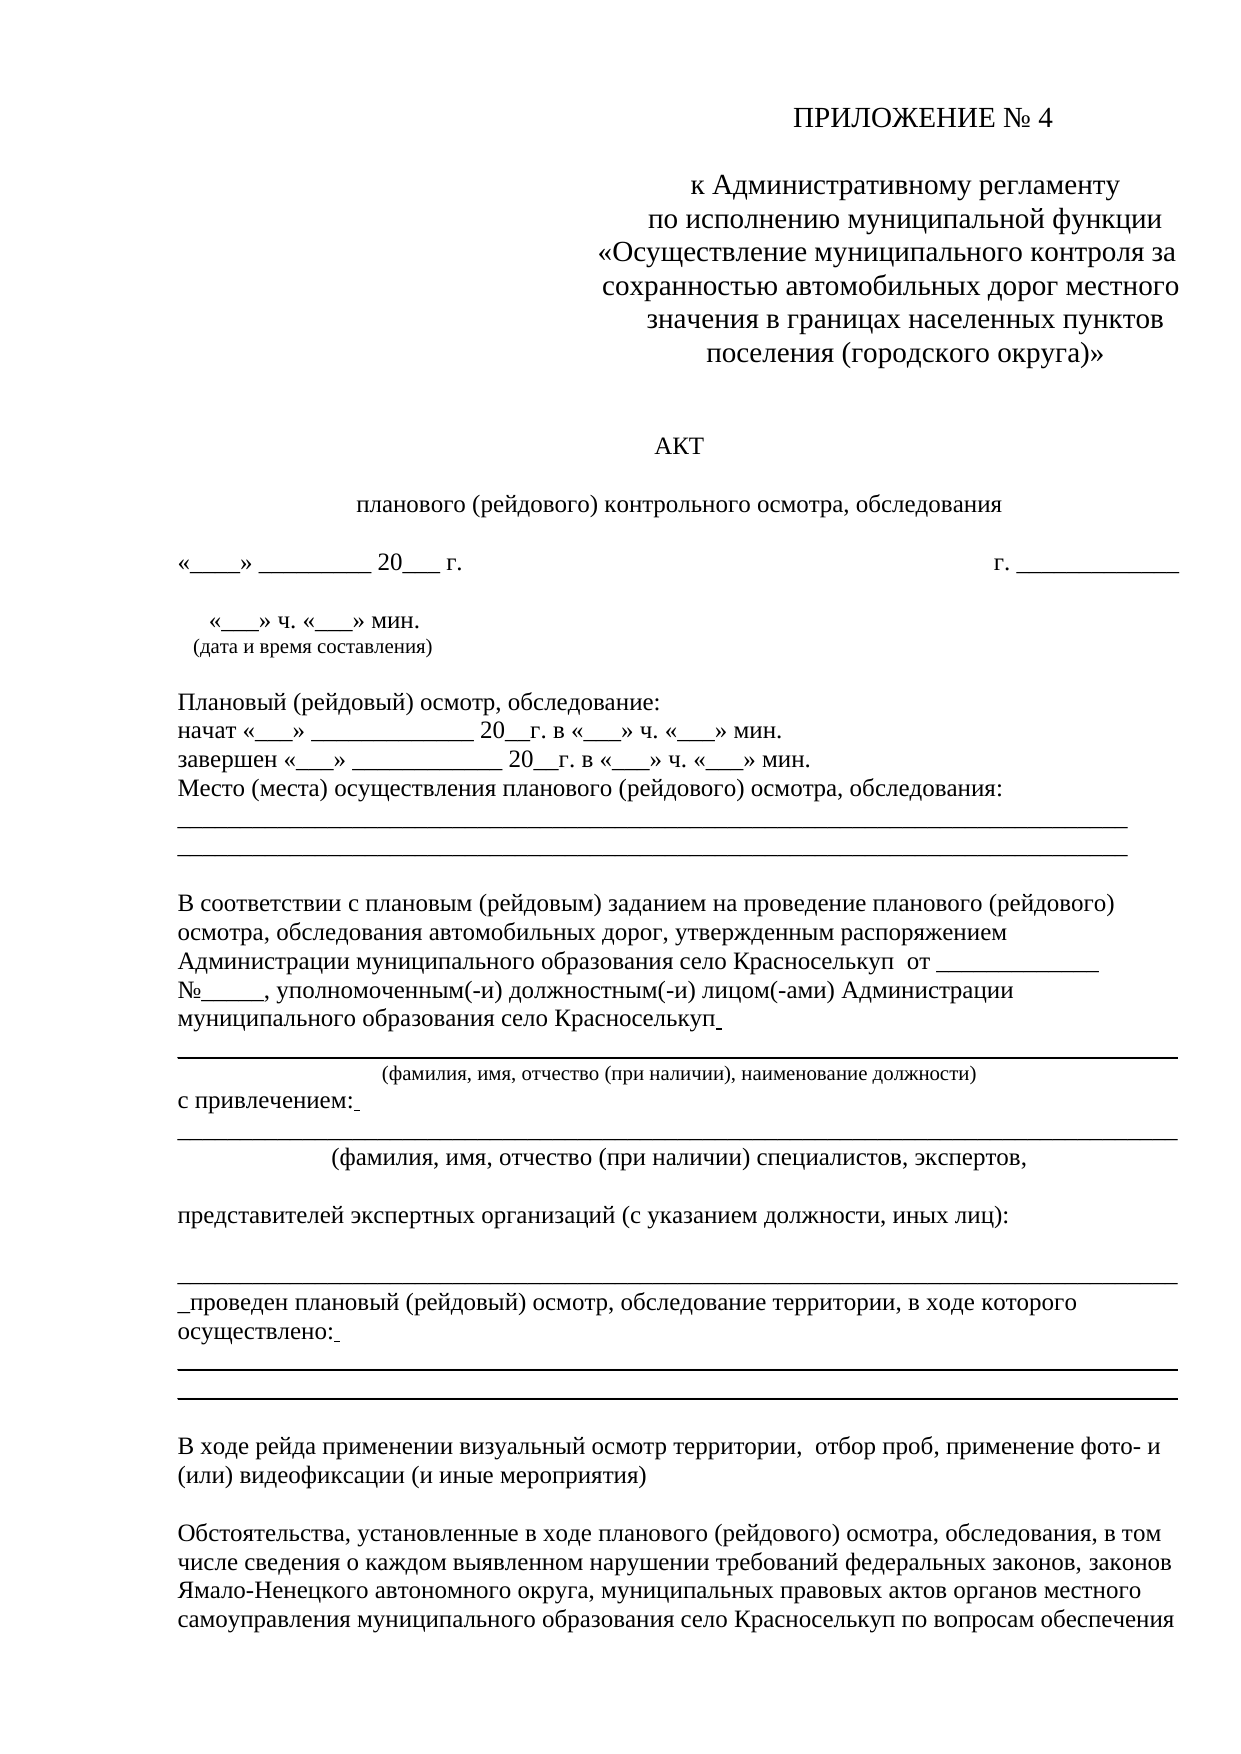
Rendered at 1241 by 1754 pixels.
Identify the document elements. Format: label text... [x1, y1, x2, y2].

text _________________________________________________________________________________проведен плановый (рейдовый) осмотр, обследование территории, в ходе которого осуществлено: ________________________________________________________________________________________________________________________________________________________________ [177, 1258, 1181, 1402]
text представителей экспертных организаций (с указанием должности, иных лиц): [177, 1200, 1181, 1229]
text В ходе рейда применении визуальный осмотр территории, отбор проб, применение фото- и (или) видеофиксации (и иные мероприятия) [177, 1431, 1181, 1489]
text с привлечением: ________________________________________________________________________________ [177, 1085, 1181, 1142]
text В соответствии с плановым (рейдовым) заданием на проведение планового (рейдового) осмотра, обследования автомобильных дорог, утвержденным распоряжением Администрации муниципального образования село Красноселькуп от _____________ №_____, уполномоченным(-и) должностным(-и) лицом(-ами) Администрации муниципального образования село Красноселькуп ________________________________________________________________________________ [177, 888, 1181, 1061]
text к Административному регламенту [177, 167, 1181, 201]
text значения в границах населенных пунктов [177, 302, 1181, 335]
text поселения (городского округа)» [177, 335, 1181, 369]
text «___» ч. «___» мин. (дата и время составления) Плановый (рейдовый) осмотр, обследование: начат «___» _____________ 20__г. в «___» ч. «___» мин. завершен «___» ____________ 20__г. в «___» ч. «___» мин. Место (места) осуществления планового (рейдового) осмотра, обследования: ____________________________________________________________________________ ____________________________________________________________________________ [177, 605, 1181, 859]
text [177, 1518, 1181, 1633]
text АКТ [177, 431, 1181, 460]
text (фамилия, имя, отчество (при наличии), наименование должности) [177, 1061, 1181, 1085]
text «____» _________ 20___ г. г. _____________ [177, 547, 1181, 576]
text ПРИЛОЖЕНИЕ № 4 [664, 100, 1181, 134]
text сохранностью автомобильных дорог местного [177, 268, 1181, 302]
text (фамилия, имя, отчество (при наличии) специалистов, экспертов, [177, 1142, 1181, 1171]
text планового (рейдового) контрольного осмотра, обследования [177, 489, 1181, 518]
text по исполнению муниципальной функции [177, 201, 1181, 234]
text «Осуществление муниципального контроля за [177, 234, 1181, 268]
